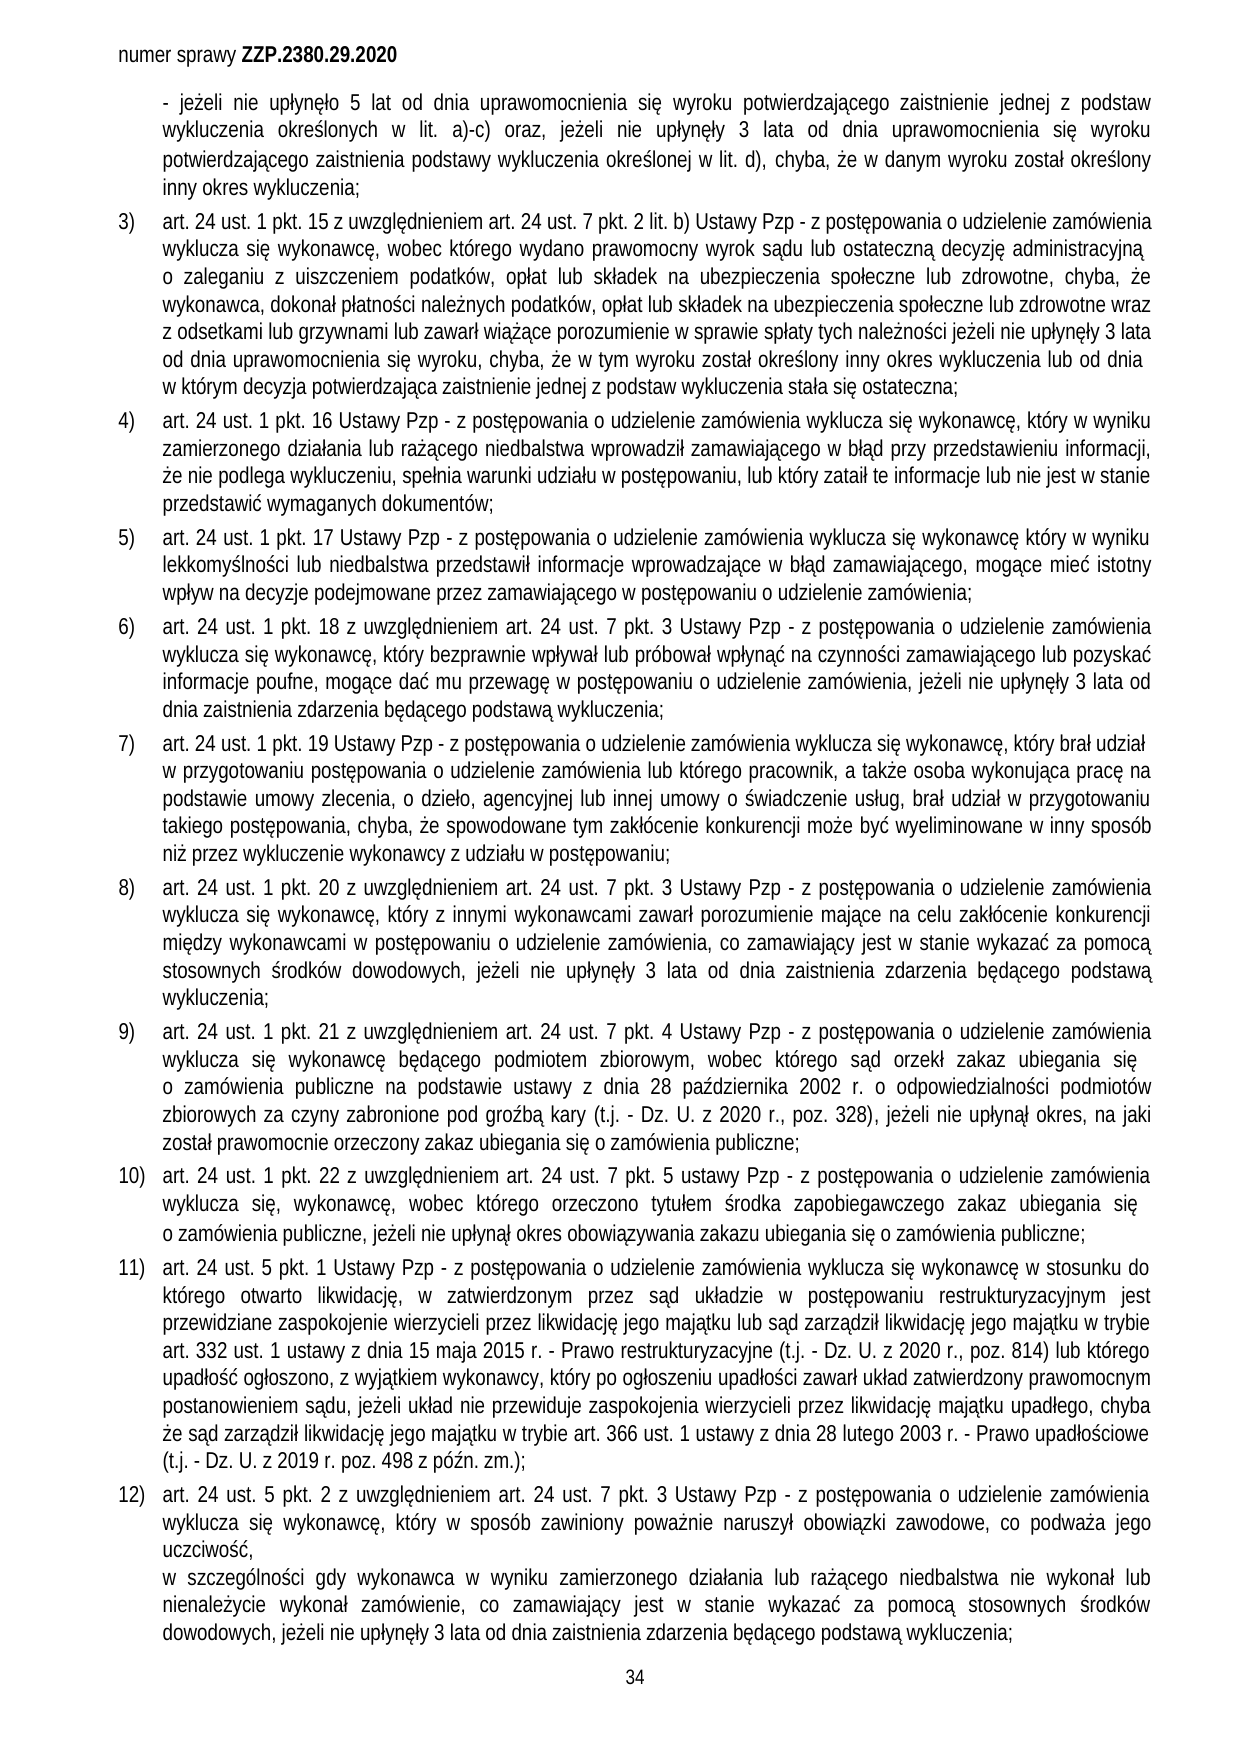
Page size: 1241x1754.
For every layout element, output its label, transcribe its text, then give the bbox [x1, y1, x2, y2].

list art. 24 ust. 1 pkt. 22 z uwzględnieniem art. 24 ust. 7 pkt. 5 ustawy Pzp - z postępowania o udzielenie zamówienia wyklucza się, wykonawcę, wobec którego orzeczono tytułem środka zapobiegawczego zakaz ubiegania się o zamówienia publiczne, jeżeli nie upłynął okres obowiązywania zakazu ubiegania się o zamówienia publiczne; [118, 1162, 1152, 1246]
list art. 24 ust. 1 pkt. 18 z uwzględnieniem art. 24 ust. 7 pkt. 3 Ustawy Pzp - z postępowania o udzielenie zamówienia wyklucza się wykonawcę, który bezprawnie wpływał lub próbował wpłynąć na czynności zamawiającego lub pozyskać informacje poufne, mogące dać mu przewagę w postępowaniu o udzielenie zamówienia, jeżeli nie upłynęły 3 lata od dnia zaistnienia zdarzenia będącego podstawą wykluczenia; [118, 613, 1152, 722]
list art. 24 ust. 1 pkt. 17 Ustawy Pzp - z postępowania o udzielenie zamówienia wyklucza się wykonawcę który w wyniku lekkomyślności lub niedbalstwa przedstawił informacje wprowadzające w błąd zamawiającego, mogące mieć istotny wpływ na decyzje podejmowane przez zamawiającego w postępowaniu o udzielenie zamówienia; [118, 524, 1152, 605]
list art. 24 ust. 5 pkt. 2 z uwzględnieniem art. 24 ust. 7 pkt. 3 Ustawy Pzp - z postępowania o udzielenie zamówienia wyklucza się wykonawcę, który w sposób zawiniony poważnie naruszył obowiązki zawodowe, co podważa jego uczciwość, w szczególności gdy wykonawca w wyniku zamierzonego działania lub rażącego niedbalstwa nie wykonał lub nienależycie wykonał zamówienie, co zamawiający jest w stanie wykazać za pomocą stosownych środków dowodowych, jeżeli nie upłynęły 3 lata od dnia zaistnienia zdarzenia będącego podstawą wykluczenia; [118, 1481, 1152, 1645]
list art. 24 ust. 1 pkt. 21 z uwzględnieniem art. 24 ust. 7 pkt. 4 Ustawy Pzp - z postępowania o udzielenie zamówienia wyklucza się wykonawcę będącego podmiotem zbiorowym, wobec którego sąd orzekł zakaz ubiegania się o zamówienia publiczne na podstawie ustawy z dnia 28 października 2002 r. o odpowiedzialności podmiotów zbiorowych za czyny zabronione pod groźbą kary (t.j. - Dz. U. z 2020 r., poz. 328), jeżeli nie upłynął okres, na jaki został prawomocnie orzeczony zakaz ubiegania się o zamówienia publiczne; [118, 1018, 1152, 1155]
list art. 24 ust. 5 pkt. 1 Ustawy Pzp - z postępowania o udzielenie zamówienia wyklucza się wykonawcę w stosunku do którego otwarto likwidację, w zatwierdzonym przez sąd układzie w postępowaniu restrukturyzacyjnym jest przewidziane zaspokojenie wierzycieli przez likwidację jego majątku lub sąd zarządził likwidację jego majątku w trybie art. 332 ust. 1 ustawy z dnia 15 maja 2015 r. - Prawo restrukturyzacyjne (t.j. - Dz. U. z 2020 r., poz. 814) lub którego upadłość ogłoszono, z wyjątkiem wykonawcy, który po ogłoszeniu upadłości zawarł układ zatwierdzony prawomocnym postanowieniem sądu, jeżeli układ nie przewiduje zaspokojenia wierzycieli przez likwidację majątku upadłego, chyba że sąd zarządził likwidację jego majątku w trybie art. 366 ust. 1 ustawy z dnia 28 lutego 2003 r. - Prawo upadłościowe (t.j. - Dz. U. z 2019 r. poz. 498 z późn. zm.); [118, 1254, 1152, 1473]
list art. 24 ust. 1 pkt. 16 Ustawy Pzp - z postępowania o udzielenie zamówienia wyklucza się wykonawcę, który w wyniku zamierzonego działania lub rażącego niedbalstwa wprowadził zamawiającego w błąd przy przedstawieniu informacji, że nie podlega wykluczeniu, spełnia warunki udziału w postępowaniu, lub który zataił te informacje lub nie jest w stanie przedstawić wymaganych dokumentów; [118, 407, 1152, 516]
list art. 24 ust. 1 pkt. 15 z uwzględnieniem art. 24 ust. 7 pkt. 2 lit. b) Ustawy Pzp - z postępowania o udzielenie zamówienia wyklucza się wykonawcę, wobec którego wydano prawomocny wyrok sądu lub ostateczną decyzję administracyjną o zaleganiu z uiszczeniem podatków, opłat lub składek na ubezpieczenia społeczne lub zdrowotne, chyba, że wykonawca, dokonał płatności należnych podatków, opłat lub składek na ubezpieczenia społeczne lub zdrowotne wraz z odsetkami lub grzywnami lub zawarł wiążące porozumienie w sprawie spłaty tych należności jeżeli nie upłynęły 3 lata od dnia uprawomocnienia się wyroku, chyba, że w tym wyroku został określony inny okres wykluczenia lub od dnia w którym decyzja potwierdzająca zaistnienie jednej z podstaw wykluczenia stała się ostateczna; [118, 208, 1152, 400]
list art. 24 ust. 1 pkt. 20 z uwzględnieniem art. 24 ust. 7 pkt. 3 Ustawy Pzp - z postępowania o udzielenie zamówienia wyklucza się wykonawcę, który z innymi wykonawcami zawarł porozumienie mające na celu zakłócenie konkurencji między wykonawcami w postępowaniu o udzielenie zamówienia, co zamawiający jest w stanie wykazać za pomocą stosownych środków dowodowych, jeżeli nie upłynęły 3 lata od dnia zaistnienia zdarzenia będącego podstawą wykluczenia; [118, 874, 1152, 1011]
list art. 24 ust. 1 pkt. 19 Ustawy Pzp - z postępowania o udzielenie zamówienia wyklucza się wykonawcę, który brał udział w przygotowaniu postępowania o udzielenie zamówienia lub którego pracownik, a także osoba wykonująca pracę na podstawie umowy zlecenia, o dzieło, agencyjnej lub innej umowy o świadczenie usług, brał udział w przygotowaniu takiego postępowania, chyba, że spowodowane tym zakłócenie konkurencji może być wyeliminowane w inny sposób niż przez wykluczenie wykonawcy z udziału w postępowaniu; [118, 729, 1152, 866]
